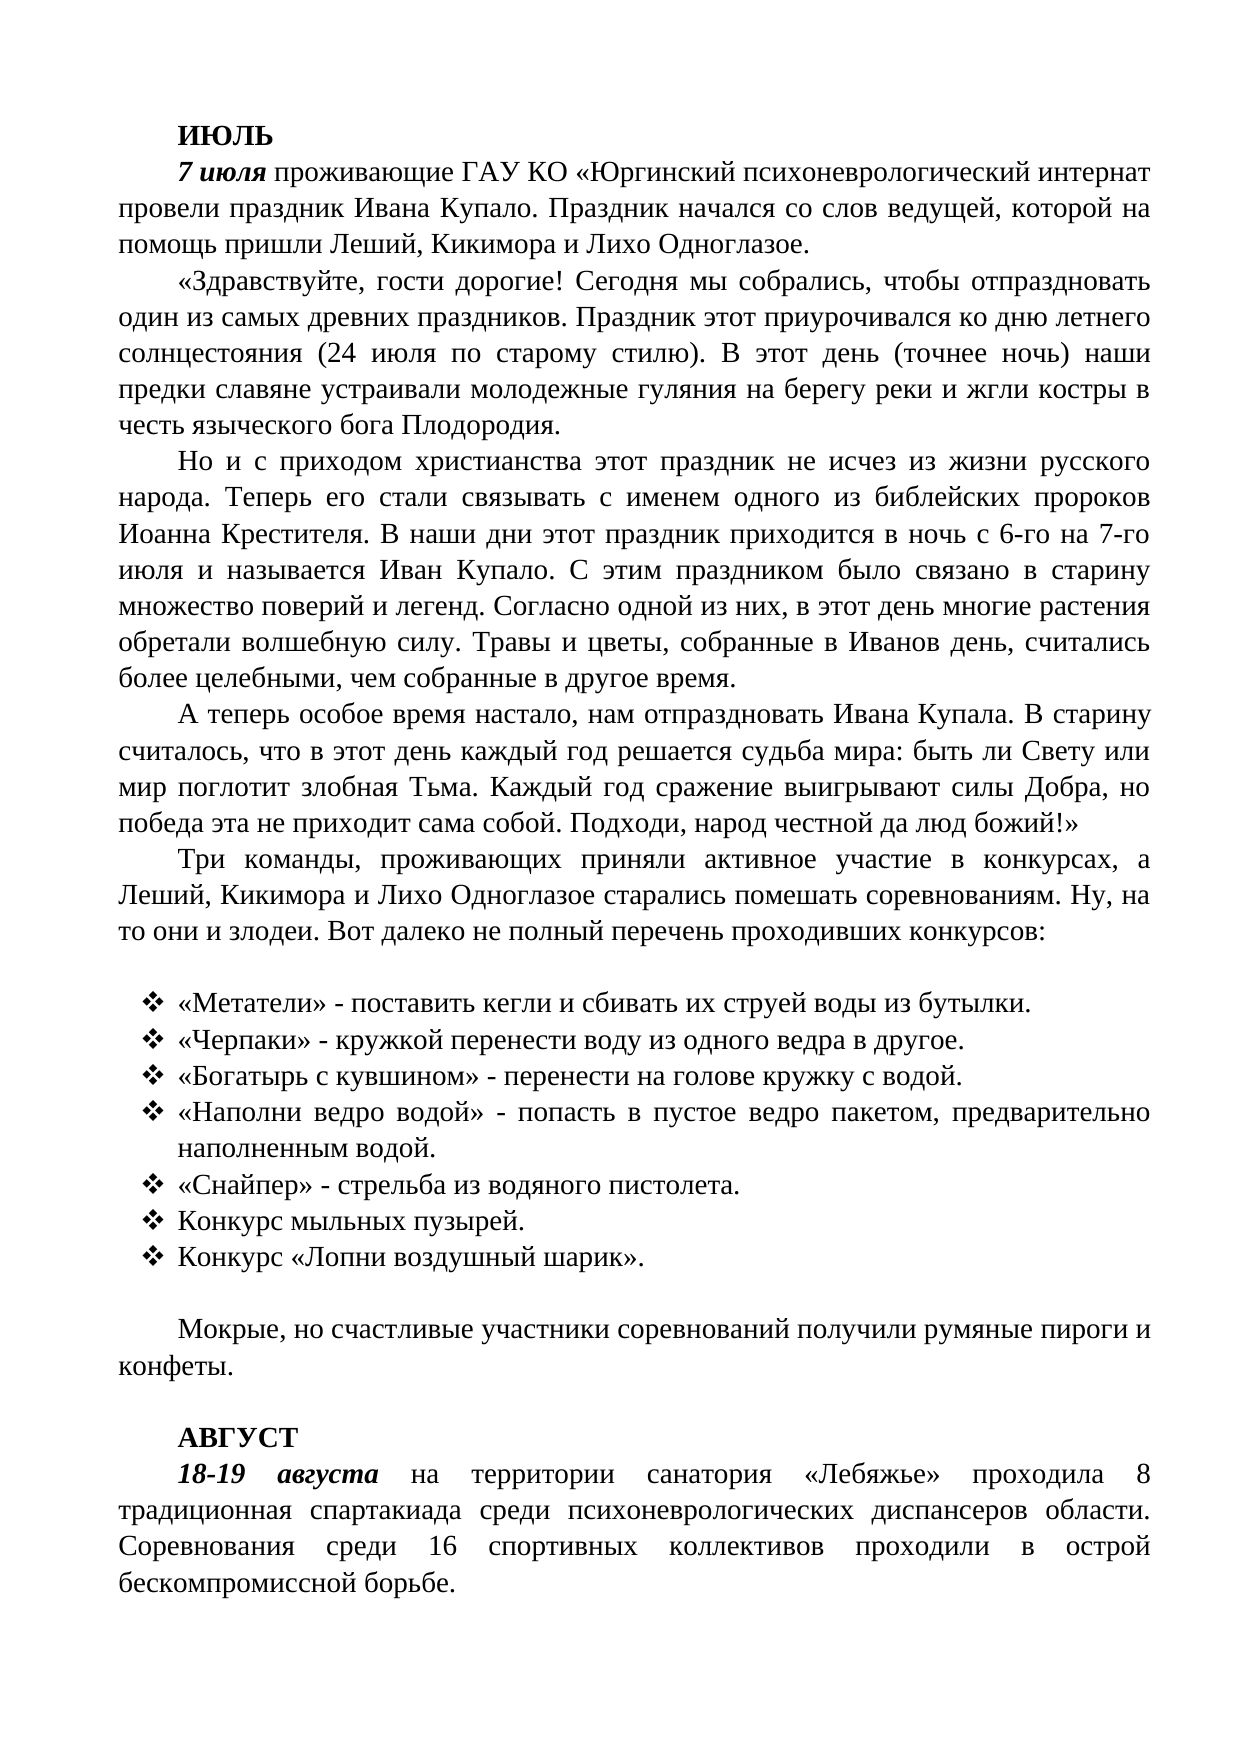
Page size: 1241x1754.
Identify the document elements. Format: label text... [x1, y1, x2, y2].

list Конкурс мыльных пузырей. [140, 1203, 1152, 1237]
text Но и с приходом христианства этот праздник не исчез из жизни русского народа. Теперь его стали связывать с именем одного из библейских пророков Иоанна Крестителя. В наши дни этот праздник приходится в ночь с 6-го на 7-го июля и называется Иван Купало. С этим праздником было связано в старину множество поверий и легенд. Согласно одной из них, в этот день многие растения обретали волшебную силу. Травы и цветы, собранные в Иванов день, считались более целебными, чем собранные в другое время. [118, 443, 1152, 694]
text ИЮЛЬ [118, 118, 1152, 152]
text 7 июля проживающие ГАУ КО «Юргинский психоневрологический интернат провели праздник Ивана Купало. Праздник начался со слов ведущей, которой на помощь пришли Леший, Кикимора и Лихо Одноглазое. [118, 154, 1152, 260]
text А теперь особое время настало, нам отпраздновать Ивана Купала. В старину считалось, что в этот день каждый год решается судьба мира: быть ли Свету или мир поглотит злобная Тьма. Каждый год сражение выигрывают силы Добра, но победа эта не приходит сама собой. Подходи, народ честной да люд божий!» [118, 696, 1152, 838]
text 18-19 августа на территории санатория «Лебяжье» проходила 8 традиционная спартакиада среди психоневрологических диспансеров области. Соревнования среди 16 спортивных коллективов проходили в острой бескомпромиссной борьбе. [118, 1456, 1152, 1598]
list «Черпаки» - кружкой перенести воду из одного ведра в другое. [140, 1022, 1152, 1056]
list Конкурс «Лопни воздушный шарик». [140, 1239, 1152, 1273]
text «Здравствуйте, гости дорогие! Сегодня мы собрались, чтобы отпраздновать один из самых древних праздников. Праздник этот приурочивался ко дню летнего солнцестояния (24 июля по старому стилю). В этот день (точнее ночь) наши предки славяне устраивали молодежные гуляния на берегу реки и жгли костры в честь языческого бога Плодородия. [118, 263, 1152, 441]
list «Метатели» - поставить кегли и сбивать их струей воды из бутылки. [140, 986, 1152, 1019]
list «Наполни ведро водой» - попасть в пустое ведро пакетом, предварительно наполненным водой. [140, 1094, 1152, 1164]
text АВГУСТ [118, 1420, 1152, 1454]
list «Богатырь с кувшином» - перенести на голове кружку с водой. [140, 1058, 1152, 1092]
list «Снайпер» - стрельба из водяного пистолета. [140, 1167, 1152, 1200]
text Мокрые, но счастливые участники соревнований получили румяные пироги и конфеты. [118, 1312, 1152, 1381]
text Три команды, проживающих приняли активное участие в конкурсах, а Леший, Кикимора и Лихо Одноглазое старались помешать соревнованиям. Ну, на то они и злодеи. Вот далеко не полный перечень проходивших конкурсов: [118, 841, 1152, 947]
